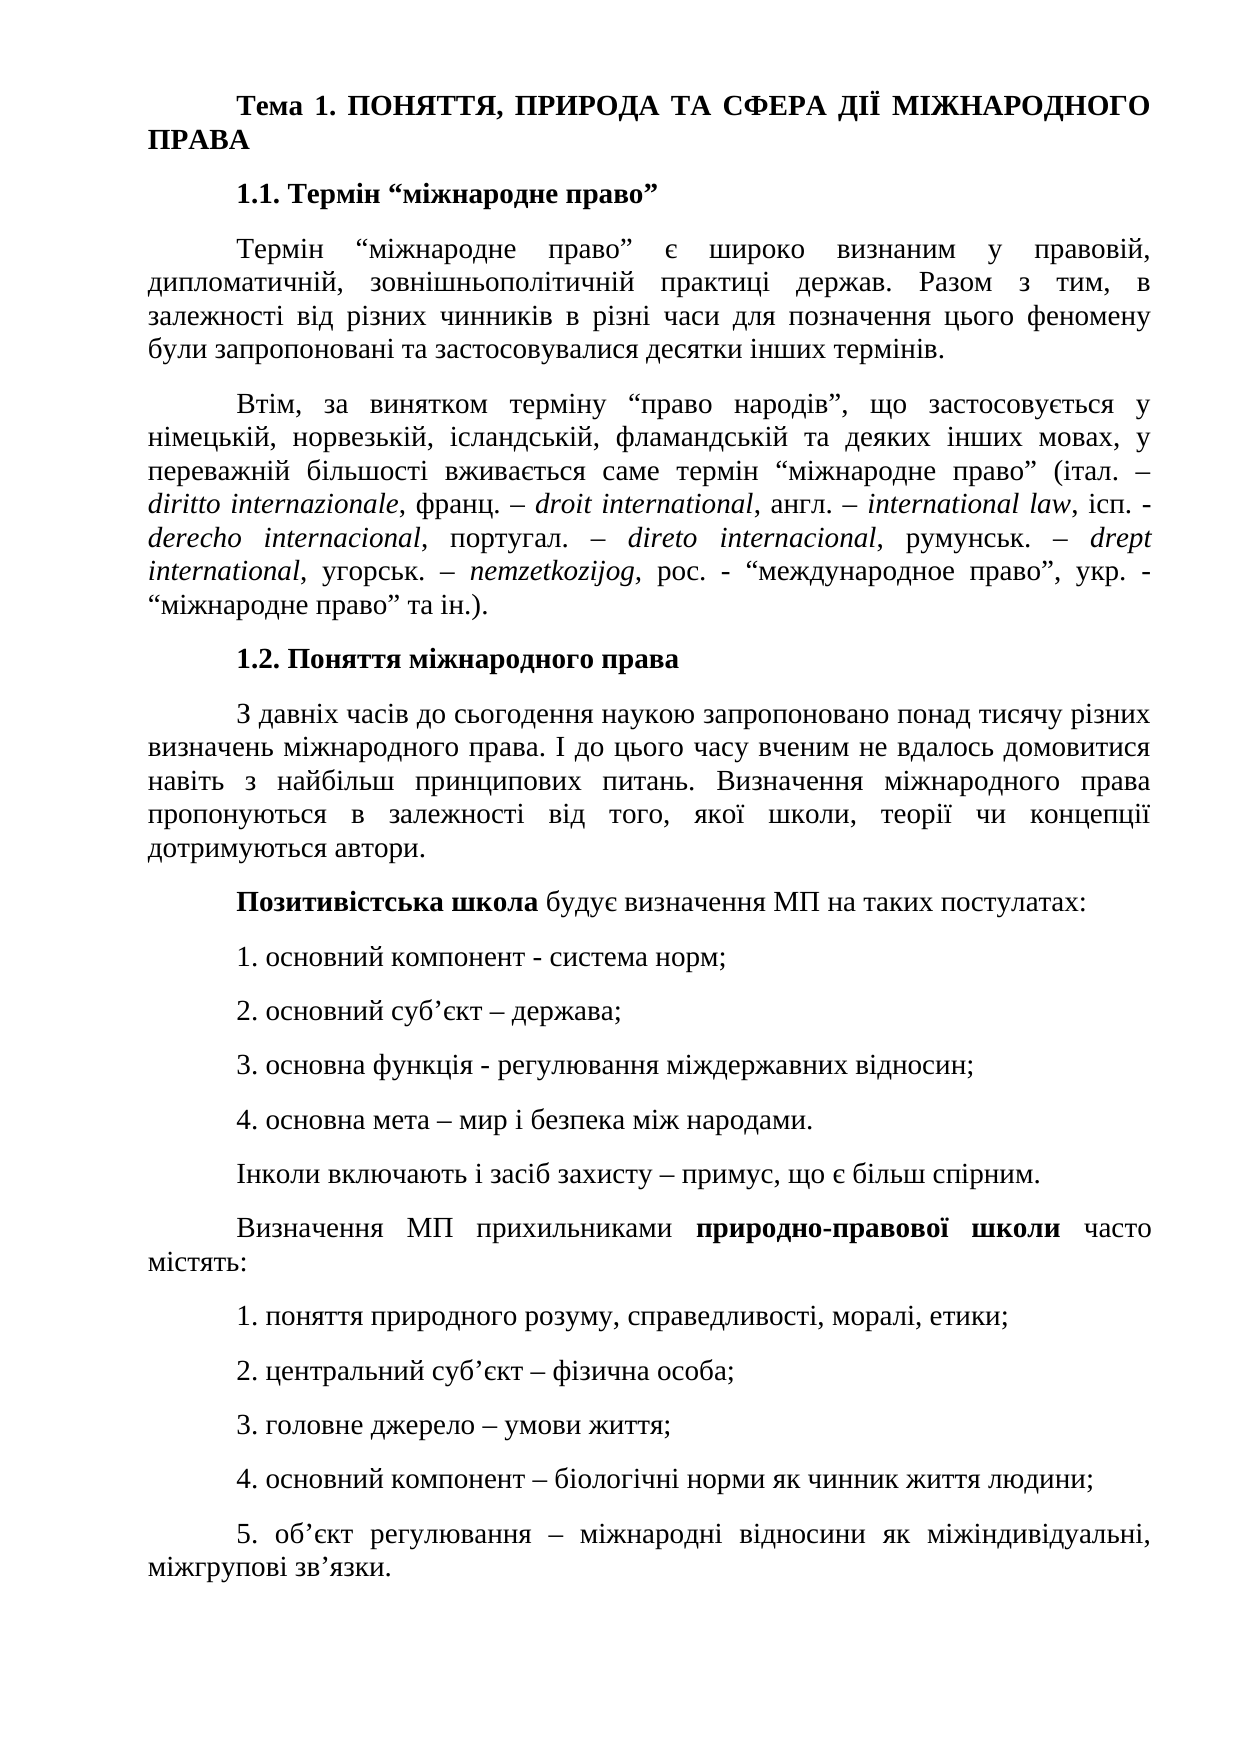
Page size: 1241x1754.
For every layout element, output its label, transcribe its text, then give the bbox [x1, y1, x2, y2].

text 5. об’єкт регулювання – міжнародні відносини як міжіндивідуальні, міжгрупові зв’язки. [148, 1516, 1152, 1583]
text 1. поняття природного розуму, справедливості, моралі, етики; [148, 1298, 1152, 1332]
text 4. основний компонент – біологічні норми як чинник життя людини; [148, 1462, 1152, 1495]
text Тема 1. ПОНЯТТЯ, ПРИРОДА ТА СФЕРА ДІЇ МІЖНАРОДНОГО ПРАВА [148, 88, 1152, 156]
text Визначення МП прихильниками природно-правової школи часто містять: [148, 1211, 1152, 1278]
text 2. центральний суб’єкт – фізична особа; [148, 1353, 1152, 1386]
text З давніх часів до сьогодення наукою запропоновано понад тисячу різних визначень міжнародного права. І до цього часу вченим не вдалось домовитися навіть з найбільш принципових питань. Визначення міжнародного права пропонуються в залежності від того, якої школи, теорії чи концепції дотримуються автори. [148, 696, 1152, 863]
text Термін “міжнародне право” є широко визнаним у правовій, дипломатичній, зовнішньополітичній практиці держав. Разом з тим, в залежності від різних чинників в різні часи для позначення цього феномену були запропоновані та застосовувалися десятки інших термінів. [148, 231, 1152, 365]
text 1.2. Поняття міжнародного права [148, 641, 1152, 675]
text 3. головне джерело – умови життя; [148, 1407, 1152, 1441]
text 3. основна функція - регулювання міждержавних відносин; [148, 1047, 1152, 1081]
text Позитивістська школа будує визначення МП на таких постулатах: [148, 884, 1152, 918]
text 4. основна мета – мир і безпека між народами. [148, 1102, 1152, 1135]
text 1. основний компонент - система норм; [148, 939, 1152, 972]
text Втім, за винятком терміну “право народів”, що застосовується у німецькій, норвезькій, ісландській, фламандській та деяких інших мовах, у переважній більшості вживається саме термін “міжнародне право” (італ. – diritto internazionale, франц. – droit international, англ. – international law, ісп. - derecho internacional, португал. – direto internacional, румунськ. – drept international, угорськ. – nemzetkozijog, рос. - “международное право”, укр. - “міжнародне право” та ін.). [148, 386, 1152, 621]
text 2. основний суб’єкт – держава; [148, 993, 1152, 1027]
text Інколи включають і засіб захисту – примус, що є більш спірним. [148, 1156, 1152, 1190]
text 1.1. Термін “міжнародне право” [148, 176, 1152, 210]
